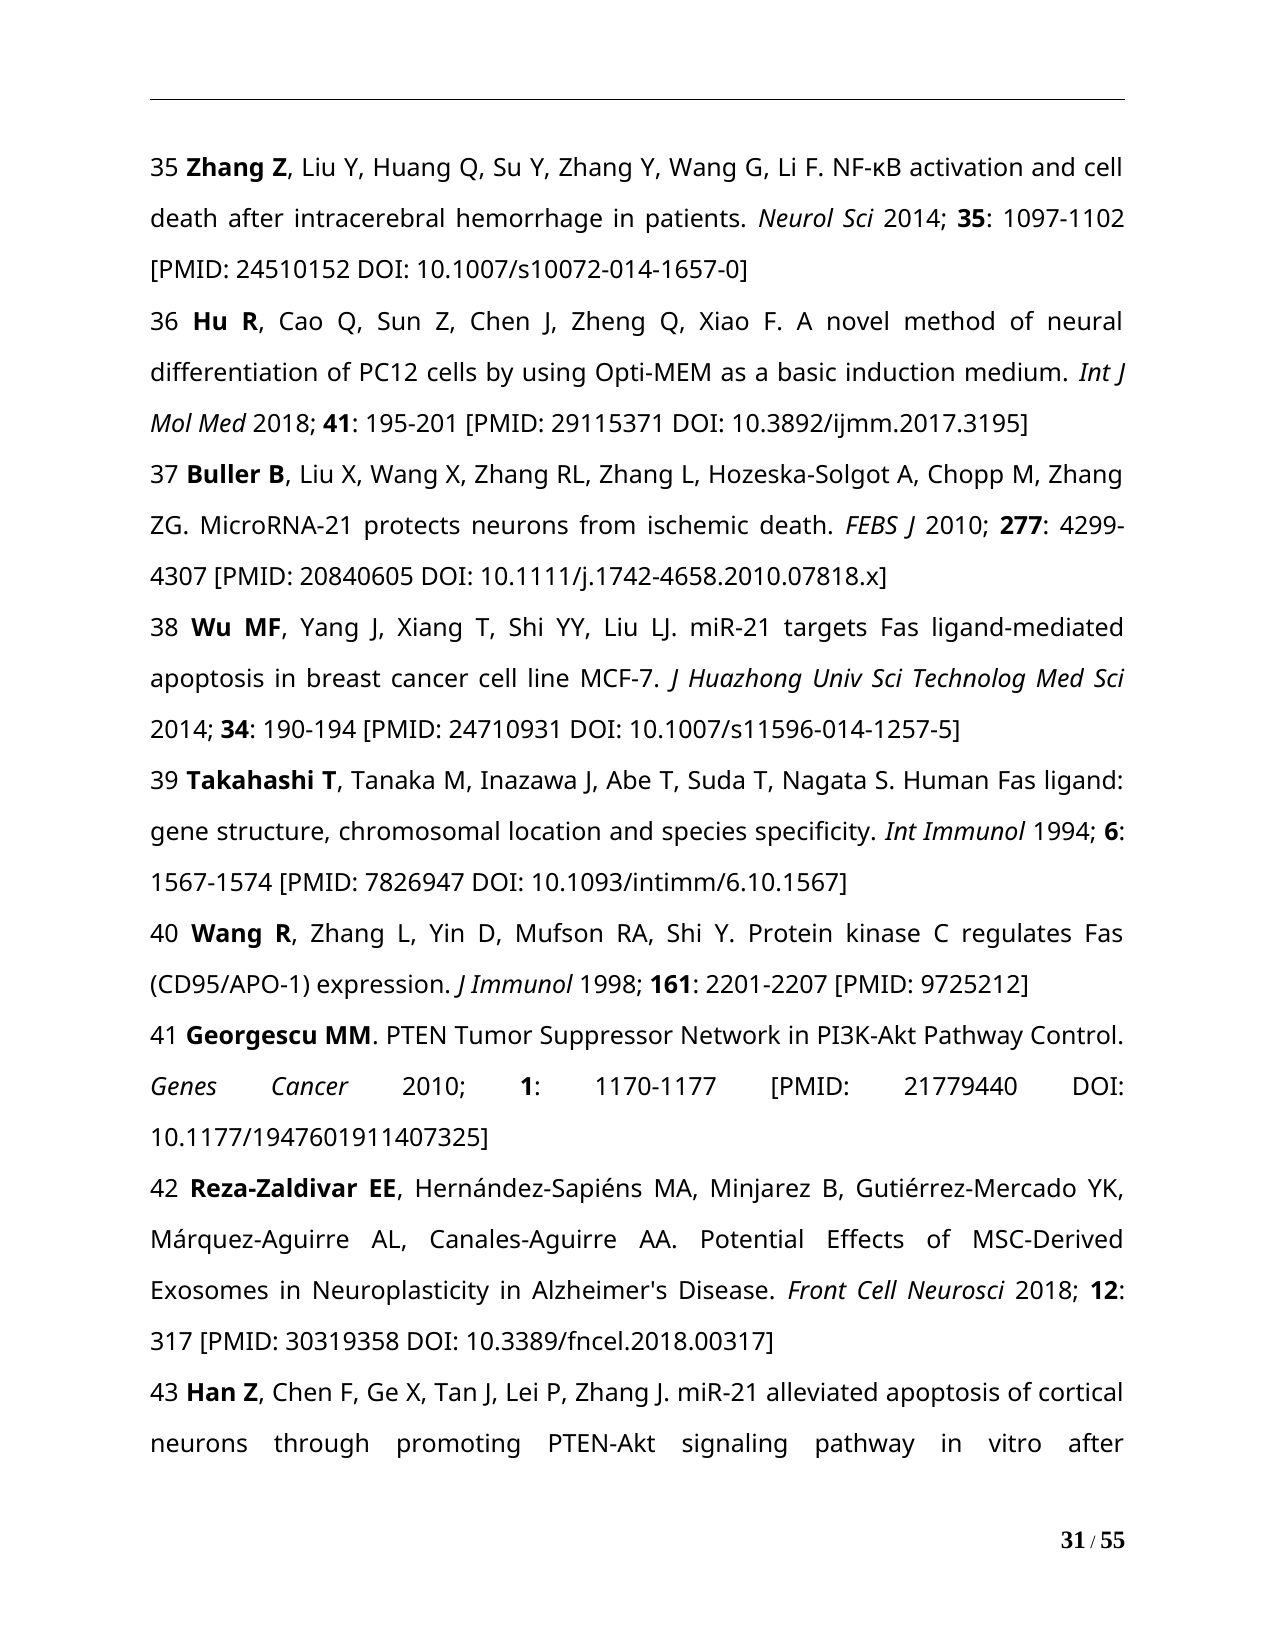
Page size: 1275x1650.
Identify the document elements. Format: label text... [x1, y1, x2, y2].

text 38 Wu MF, Yang J, Xiang T, Shi YY, Liu LJ. miR-21 targets Fas ligand-mediated apoptosis in breast cancer cell line MCF-7. J Huazhong Univ Sci Technolog Med Sci 2014; 34: 190-194 [PMID: 24710931 DOI: 10.1007/s11596-014-1257-5] [150, 609, 1125, 746]
text 37 Buller B, Liu X, Wang X, Zhang RL, Zhang L, Hozeska-Solgot A, Chopp M, Zhang ZG. MicroRNA-21 protects neurons from ischemic death. FEBS J 2010; 277: 4299-4307 [PMID: 20840605 DOI: 10.1111/j.1742-4658.2010.07818.x] [150, 456, 1125, 592]
text 36 Hu R, Cao Q, Sun Z, Chen J, Zheng Q, Xiao F. A novel method of neural differentiation of PC12 cells by using Opti-MEM as a basic induction medium. Int J Mol Med 2018; 41: 195-201 [PMID: 29115371 DOI: 10.3892/ijmm.2017.3195] [150, 303, 1125, 439]
text 35 Zhang Z, Liu Y, Huang Q, Su Y, Zhang Y, Wang G, Li F. NF-κB activation and cell death after intracerebral hemorrhage in patients. Neurol Sci 2014; 35: 1097-1102 [PMID: 24510152 DOI: 10.1007/s10072-014-1657-0] [150, 150, 1125, 286]
text 41 Georgescu MM. PTEN Tumor Suppressor Network in PI3K-Akt Pathway Control. Genes Cancer 2010; 1: 1170-1177 [PMID: 21779440 DOI: 10.1177/1947601911407325] [150, 1018, 1125, 1154]
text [150, 1375, 1125, 1460]
text 40 Wang R, Zhang L, Yin D, Mufson RA, Shi Y. Protein kinase C regulates Fas (CD95/APO-1) expression. J Immunol 1998; 161: 2201-2207 [PMID: 9725212] [150, 916, 1125, 1001]
text 39 Takahashi T, Tanaka M, Inazawa J, Abe T, Suda T, Nagata S. Human Fas ligand: gene structure, chromosomal location and species specificity. Int Immunol 1994; 6: 1567-1574 [PMID: 7826947 DOI: 10.1093/intimm/6.10.1567] [150, 762, 1125, 899]
text 42 Reza-Zaldivar EE, Hernández-Sapiéns MA, Minjarez B, Gutiérrez-Mercado YK, Márquez-Aguirre AL, Canales-Aguirre AA. Potential Effects of MSC-Derived Exosomes in Neuroplasticity in Alzheimer's Disease. Front Cell Neurosci 2018; 12: 317 [PMID: 30319358 DOI: 10.3389/fncel.2018.00317] [150, 1171, 1125, 1358]
